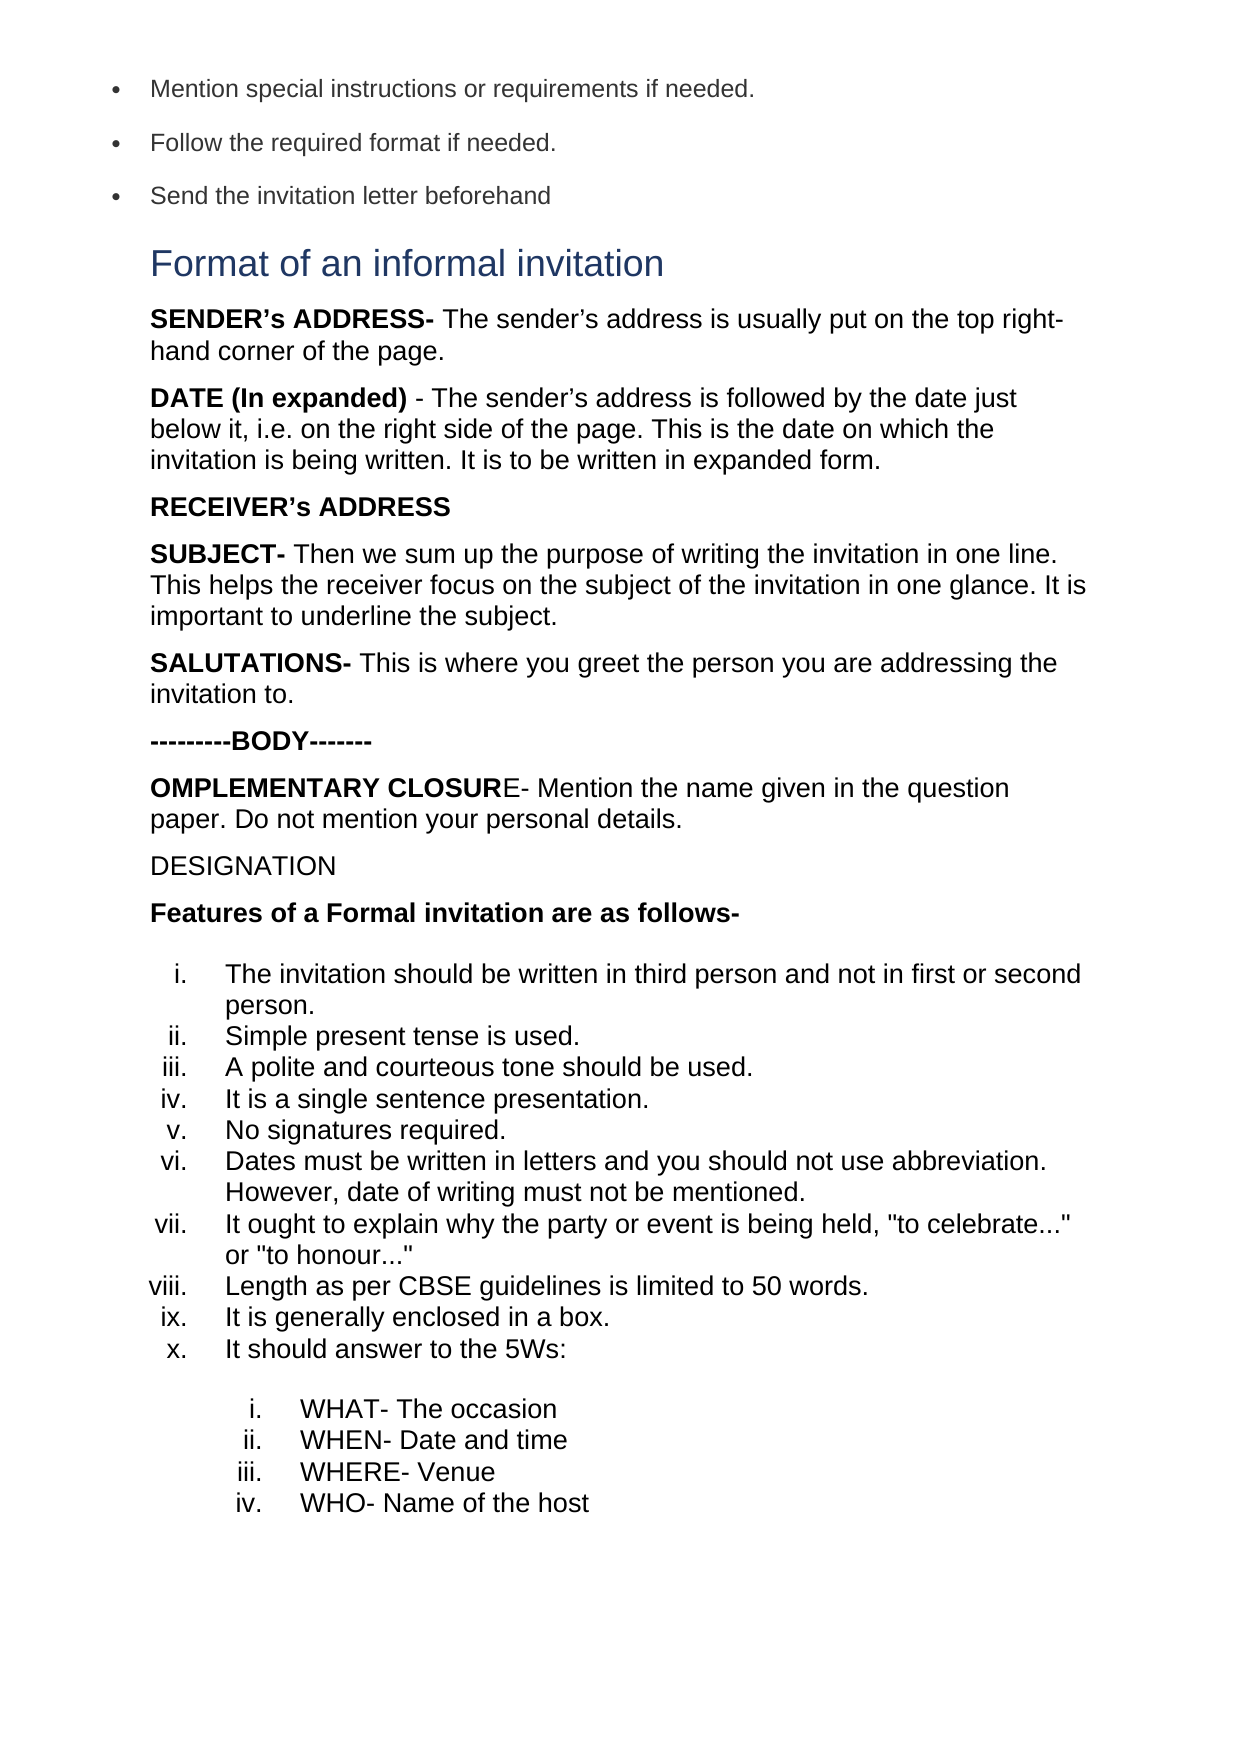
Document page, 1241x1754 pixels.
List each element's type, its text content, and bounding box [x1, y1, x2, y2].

list It ought to explain why the party or event is being held, "to celebrate..." or "to honour..." [187, 1208, 1090, 1270]
text DATE (In expanded) - The sender’s address is followed by the date just below it, i.e. on the right side of the page. This is the date on which the invitation is being written. It is to be written in expanded form. [150, 382, 1090, 475]
text SALUTATIONS- This is where you greet the person you are addressing the invitation to. [150, 647, 1090, 710]
text SENDER’s ADDRESS- The sender’s address is usually put on the top right-hand corner of the page. [150, 303, 1090, 366]
text RECEIVER’s ADDRESS [150, 491, 1090, 522]
list Length as per CBSE guidelines is limited to 50 words. [187, 1270, 1090, 1301]
list It is generally enclosed in a box. [187, 1301, 1090, 1333]
list The invitation should be written in third person and not in first or second person. [187, 958, 1090, 1020]
list It should answer to the 5Ws: [187, 1333, 1090, 1364]
list No signatures required. [187, 1114, 1090, 1145]
list Dates must be written in letters and you should not use abbreviation. However, date of writing must not be mentioned. [187, 1145, 1090, 1208]
subtitle Format of an informal invitation [150, 241, 1090, 284]
text OMPLEMENTARY CLOSURE- Mention the name given in the question paper. Do not mention your personal details. [150, 772, 1090, 835]
list It is a single sentence presentation. [187, 1083, 1090, 1114]
text Features of a Formal invitation are as follows- [150, 897, 1090, 928]
list WHEN- Date and time [262, 1424, 1090, 1456]
list Send the invitation letter beforehand [112, 181, 1090, 210]
list WHO- Name of the host [262, 1487, 1090, 1518]
list WHERE- Venue [262, 1456, 1090, 1487]
list A polite and courteous tone should be used. [187, 1051, 1090, 1083]
list WHAT- The occasion [262, 1393, 1090, 1424]
text DESIGNATION [150, 850, 1090, 882]
text ---------BODY------- [150, 725, 1090, 757]
list Mention special instructions or requirements if needed. [112, 74, 1090, 103]
list Follow the required format if needed. [112, 128, 1090, 156]
list Simple present tense is used. [187, 1020, 1090, 1051]
text SUBJECT- Then we sum up the purpose of writing the invitation in one line. This helps the receiver focus on the subject of the invitation in one glance. It is important to underline the subject. [150, 538, 1090, 632]
